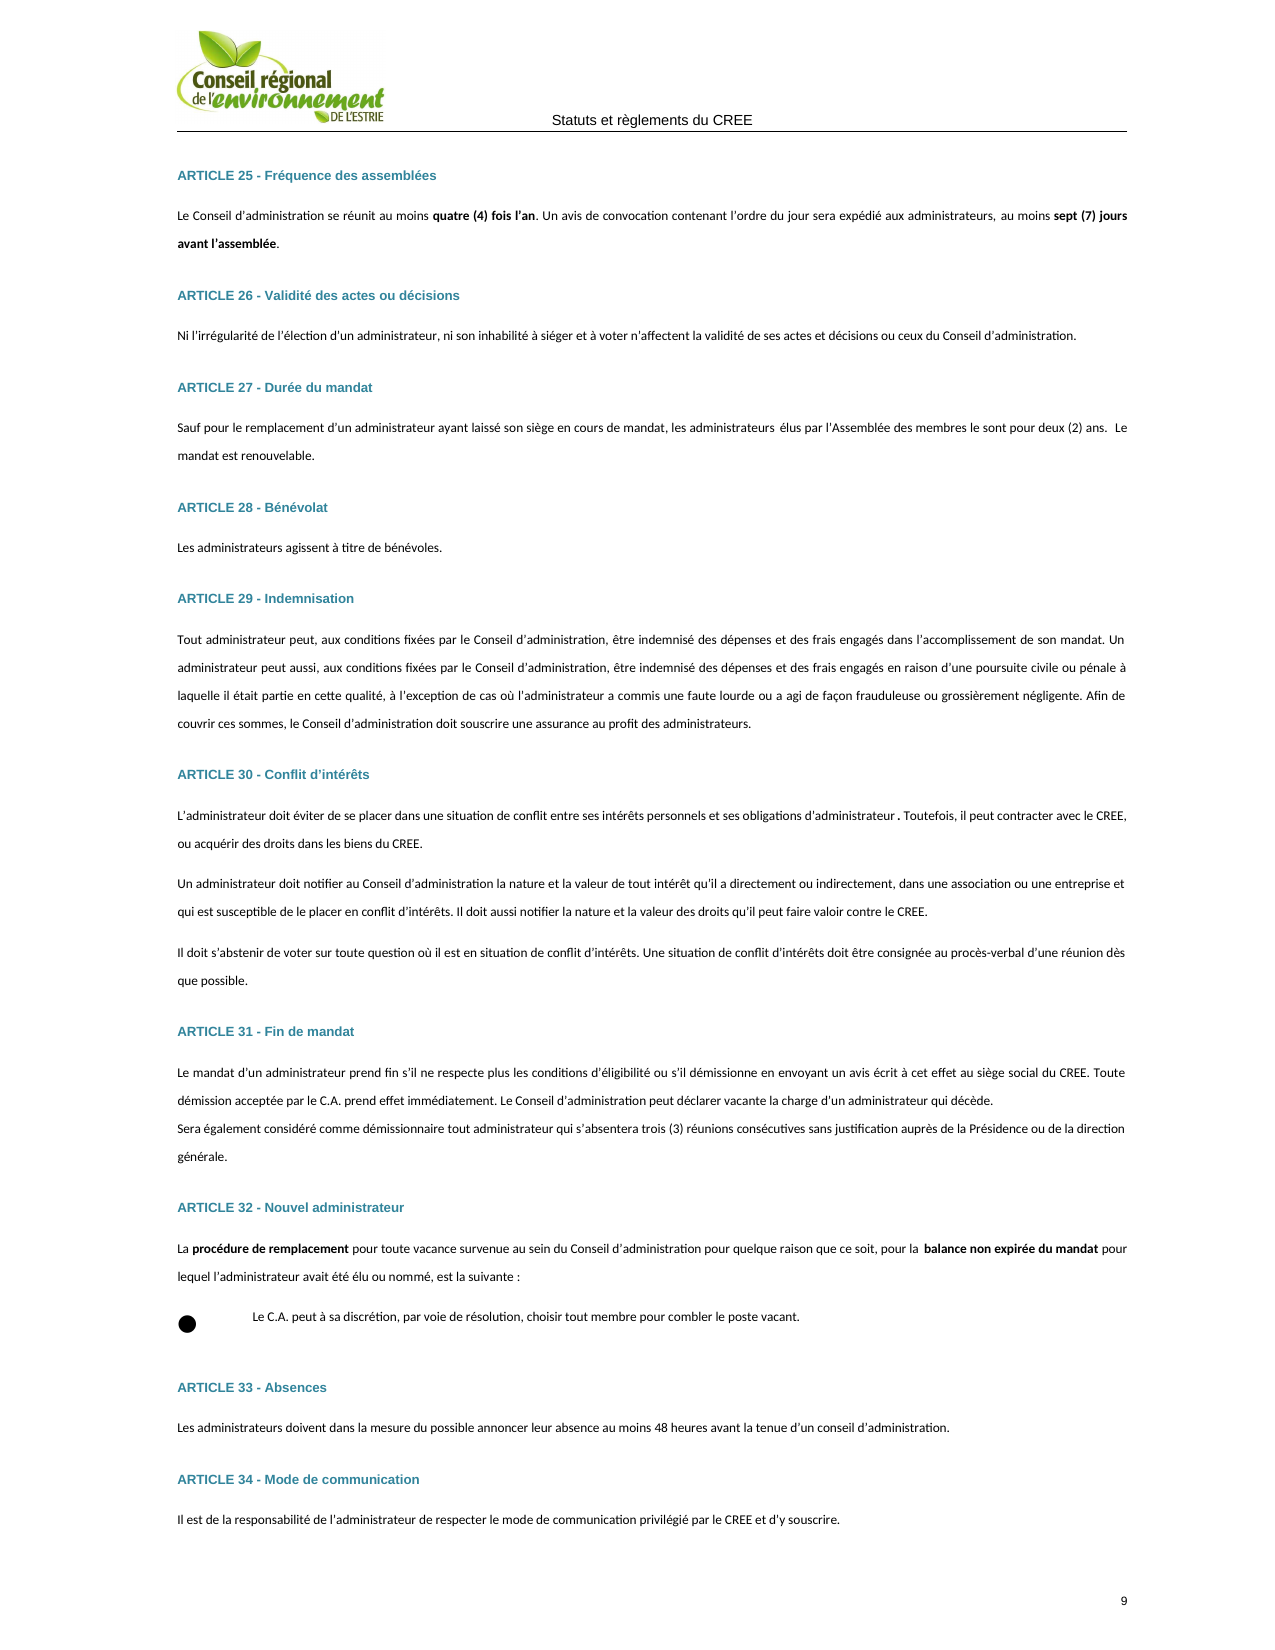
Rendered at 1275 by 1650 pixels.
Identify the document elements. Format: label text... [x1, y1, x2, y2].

text Le mandat d’un administrateur prend fin s’il ne respecte plus les conditions d’éligibilité ou s’il démissionne en envoyant un avis écrit à cet effet au siège social du CREE. Toute démission acceptée par le C.A. prend effet immédiatement. Le Conseil d’administration peut déclarer vacante la charge d’un administrateur qui décède. [177, 1052, 1127, 1108]
text Les administrateurs doivent dans la mesure du possible annoncer leur absence au moins 48 heures avant la tenue d’un conseil d’administration. [177, 1408, 1127, 1436]
text ARTICLE 30 - Conflit d’intérêts [177, 756, 1127, 783]
text ARTICLE 32 - Nouvel administrateur [177, 1189, 1127, 1216]
text ARTICLE 27 - Durée du mandat [177, 369, 1127, 395]
text Sauf pour le remplacement d’un administrateur ayant laissé son siège en cours de mandat, les administrateurs élus par l’Assemblée des membres le sont pour deux (2) ans. Le mandat est renouvelable. [177, 408, 1127, 464]
text Ni l’irrégularité de l’élection d’un administrateur, ni son inhabilité à siéger et à voter n’affectent la validité de ses actes et décisions ou ceux du Conseil d’administration. [177, 316, 1127, 344]
text L’administrateur doit éviter de se placer dans une situation de conflit entre ses intérêts personnels et ses obligations d’administrateur. Toutefois, il peut contracter avec le CREE, ou acquérir des droits dans les biens du CREE. [177, 795, 1127, 851]
text Le Conseil d’administration se réunit au moins quatre (4) fois l’an. Un avis de convocation contenant l’ordre du jour sera expédié aux administrateurs, au moins sept (7) jours avant l’assemblée. [177, 196, 1127, 252]
list Le C.A. peut à sa discrétion, par voie de résolution, choisir tout membre pour combler le poste vacant. [177, 1297, 1127, 1344]
text Sera également considéré comme démissionnaire tout administrateur qui s’absentera trois (3) réunions consécutives sans justification auprès de la Présidence ou de la direction générale. [177, 1108, 1127, 1164]
text ARTICLE 28 - Bénévolat [177, 489, 1127, 515]
text ARTICLE 34 - Mode de communication [177, 1461, 1127, 1487]
text ARTICLE 29 - Indemnisation [177, 581, 1127, 607]
text ARTICLE 25 - Fréquence des assemblées [177, 157, 1127, 183]
text Il doit s’abstenir de voter sur toute question où il est en situation de conflit d’intérêts. Une situation de conflit d’intérêts doit être consignée au procès-verbal d’une réunion dès que possible. [177, 932, 1127, 988]
picture [175, 30, 386, 124]
text Il est de la responsabilité de l’administrateur de respecter le mode de communication privilégié par le CREE et d’y souscrire. [177, 1499, 1127, 1528]
text ARTICLE 33 - Absences [177, 1369, 1127, 1395]
text La procédure de remplacement pour toute vacance survenue au sein du Conseil d’administration pour quelque raison que ce soit, pour la balance non expirée du mandat pour lequel l’administrateur avait été élu ou nommé, est la suivante : [177, 1228, 1127, 1284]
text Tout administrateur peut, aux conditions fixées par le Conseil d’administration, être indemnisé des dépenses et des frais engagés dans l’accomplissement de son mandat. Un administrateur peut aussi, aux conditions fixées par le Conseil d’administration, être indemnisé des dépenses et des frais engagés en raison d’une poursuite civile ou pénale à laquelle il était partie en cette qualité, à l’exception de cas où l’administrateur a commis une faute lourde ou a agi de façon frauduleuse ou grossièrement négligente. Afin de couvrir ces sommes, le Conseil d’administration doit souscrire une assurance au profit des administrateurs. [177, 619, 1127, 731]
text Un administrateur doit notifier au Conseil d’administration la nature et la valeur de tout intérêt qu’il a directement ou indirectement, dans une association ou une entreprise et qui est susceptible de le placer en conflit d’intérêts. Il doit aussi notifier la nature et la valeur des droits qu’il peut faire valoir contre le CREE. [177, 864, 1127, 920]
text Les administrateurs agissent à titre de bénévoles. [177, 527, 1127, 556]
text ARTICLE 31 - Fin de mandat [177, 1013, 1127, 1040]
text ARTICLE 26 - Validité des actes ou décisions [177, 277, 1127, 303]
